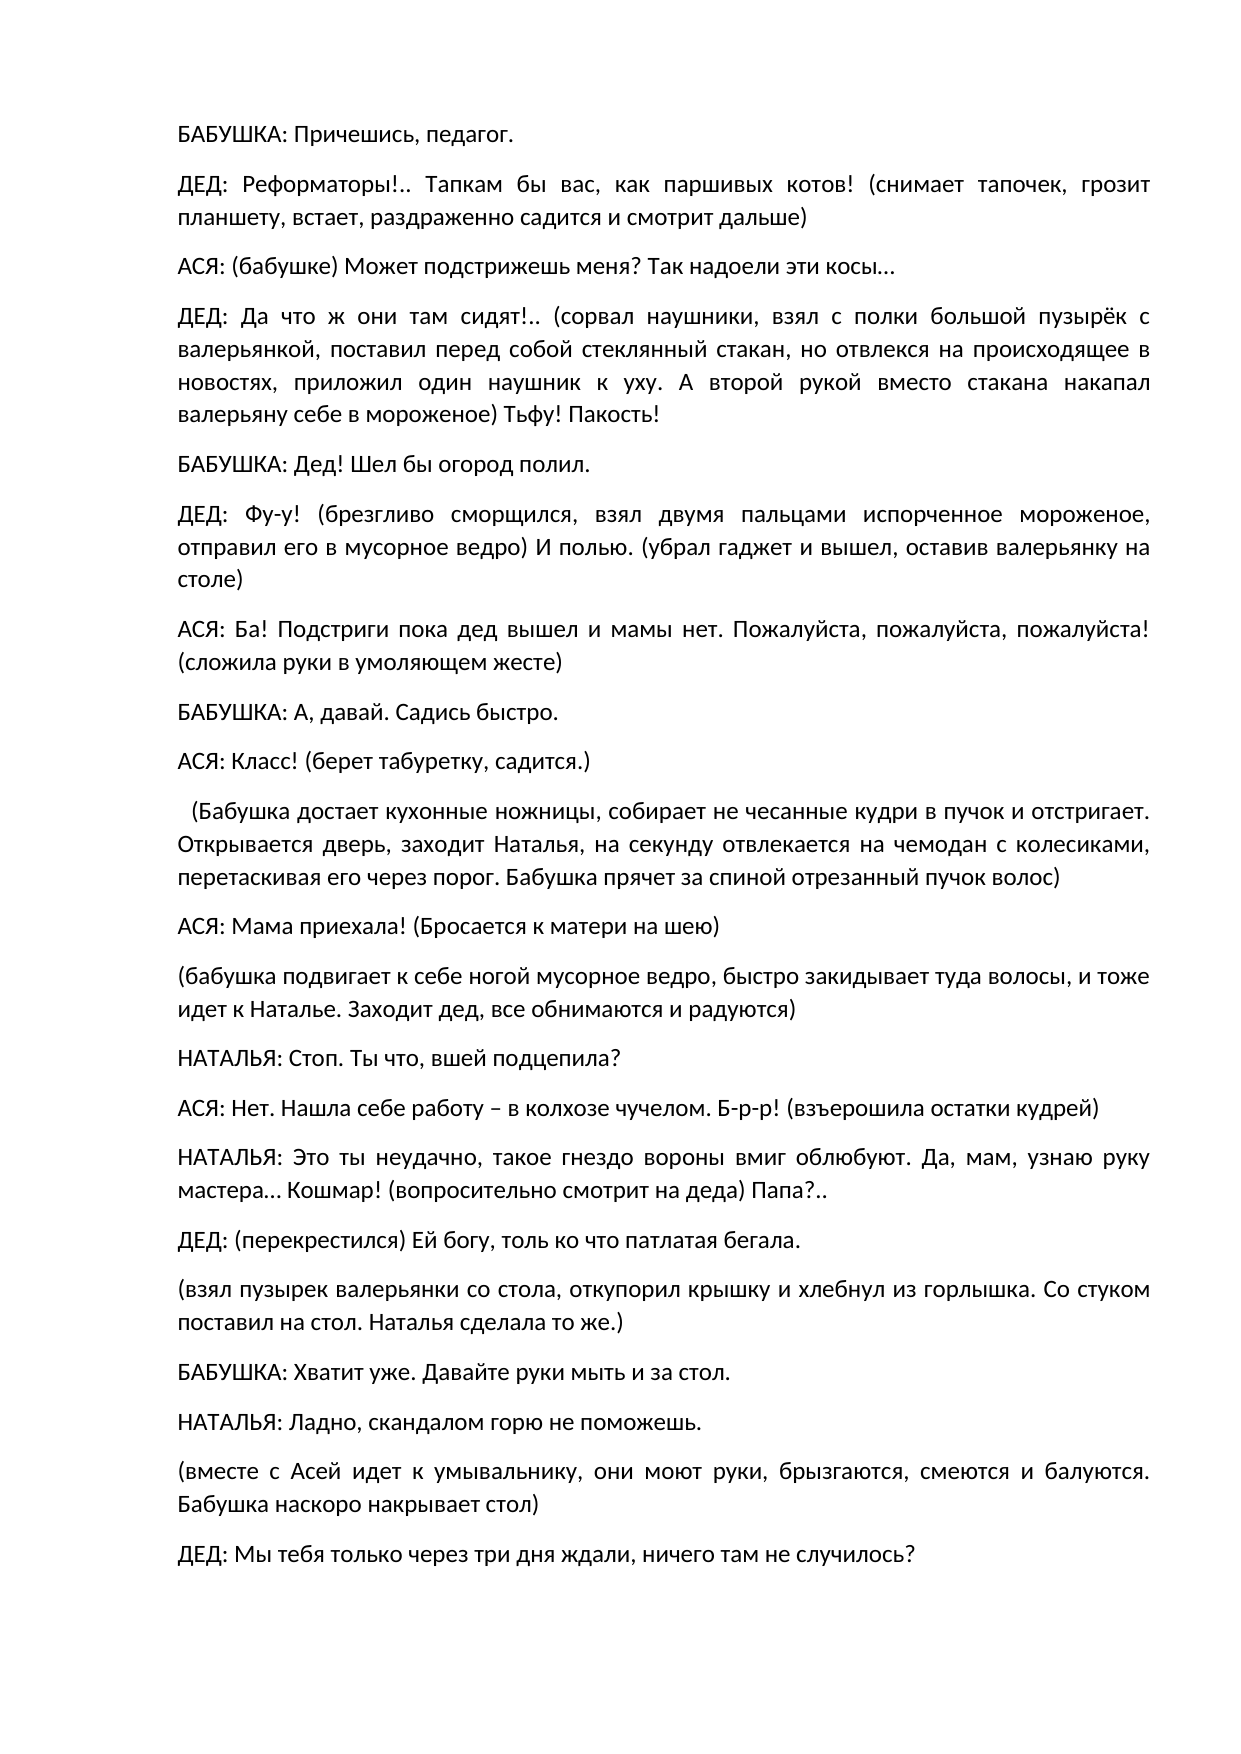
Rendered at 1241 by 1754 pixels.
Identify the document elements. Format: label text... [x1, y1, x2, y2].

text ДЕД: (перекрестился) Ей богу, толь ко что патлатая бегала. [177, 1224, 1152, 1254]
text НАТАЛЬЯ: Это ты неудачно, такое гнездо вороны вмиг облюбуют. Да, мам, узнаю руку мастера… Кошмар! (вопросительно смотрит на деда) Папа?.. [177, 1141, 1152, 1205]
text АСЯ: Ба! Подстриги пока дед вышел и мамы нет. Пожалуйста, пожалуйста, пожалуйста! (сложила руки в умоляющем жесте) [177, 613, 1152, 677]
text БАБУШКА: А, давай. Садись быстро. [177, 696, 1152, 726]
text (Бабушка достает кухонные ножницы, собирает не чесанные кудри в пучок и отстригает. Открывается дверь, заходит Наталья, на секунду отвлекается на чемодан с колесиками, перетаскивая его через порог. Бабушка прячет за спиной отрезанный пучок волос) [177, 795, 1152, 891]
text (взял пузырек валерьянки со стола, откупорил крышку и хлебнул из горлышка. Со стуком поставил на стол. Наталья сделала то же.) [177, 1273, 1152, 1337]
text ДЕД: Реформаторы!.. Тапкам бы вас, как паршивых котов! (снимает тапочек, грозит планшету, встает, раздраженно садится и смотрит дальше) [177, 168, 1152, 231]
text ДЕД: Да что ж они там сидят!.. (сорвал наушники, взял с полки большой пузырёк с валерьянкой, поставил перед собой стеклянный стакан, но отвлекся на происходящее в новостях, приложил один наушник к уху. А второй рукой вместо стакана накапал валерьяну себе в мороженое) Тьфу! Пакость! [177, 300, 1152, 429]
text НАТАЛЬЯ: Ладно, скандалом горю не поможешь. [177, 1406, 1152, 1436]
text БАБУШКА: Причешись, педагог. [177, 118, 1152, 149]
text АСЯ: Нет. Нашла себе работу – в колхозе чучелом. Б-р-р! (взъерошила остатки кудрей) [177, 1092, 1152, 1122]
text АСЯ: (бабушке) Может подстрижешь меня? Так надоели эти косы… [177, 250, 1152, 281]
text (вместе с Асей идет к умывальнику, они моют руки, брызгаются, смеются и балуются. Бабушка наскоро накрывает стол) [177, 1455, 1152, 1519]
text (бабушка подвигает к себе ногой мусорное ведро, быстро закидывает туда волосы, и тоже идет к Наталье. Заходит дед, все обнимаются и радуются) [177, 960, 1152, 1023]
text БАБУШКА: Хватит уже. Давайте руки мыть и за стол. [177, 1356, 1152, 1387]
text НАТАЛЬЯ: Стоп. Ты что, вшей подцепила? [177, 1042, 1152, 1073]
text ДЕД: Мы тебя только через три дня ждали, ничего там не случилось? [177, 1538, 1152, 1568]
text АСЯ: Мама приехала! (Бросается к матери на шею) [177, 910, 1152, 941]
text ДЕД: Фу-у! (брезгливо сморщился, взял двумя пальцами испорченное мороженое, отправил его в мусорное ведро) И полью. (убрал гаджет и вышел, оставив валерьянку на столе) [177, 498, 1152, 594]
text БАБУШКА: Дед! Шел бы огород полил. [177, 448, 1152, 479]
text АСЯ: Класс! (берет табуретку, садится.) [177, 745, 1152, 776]
